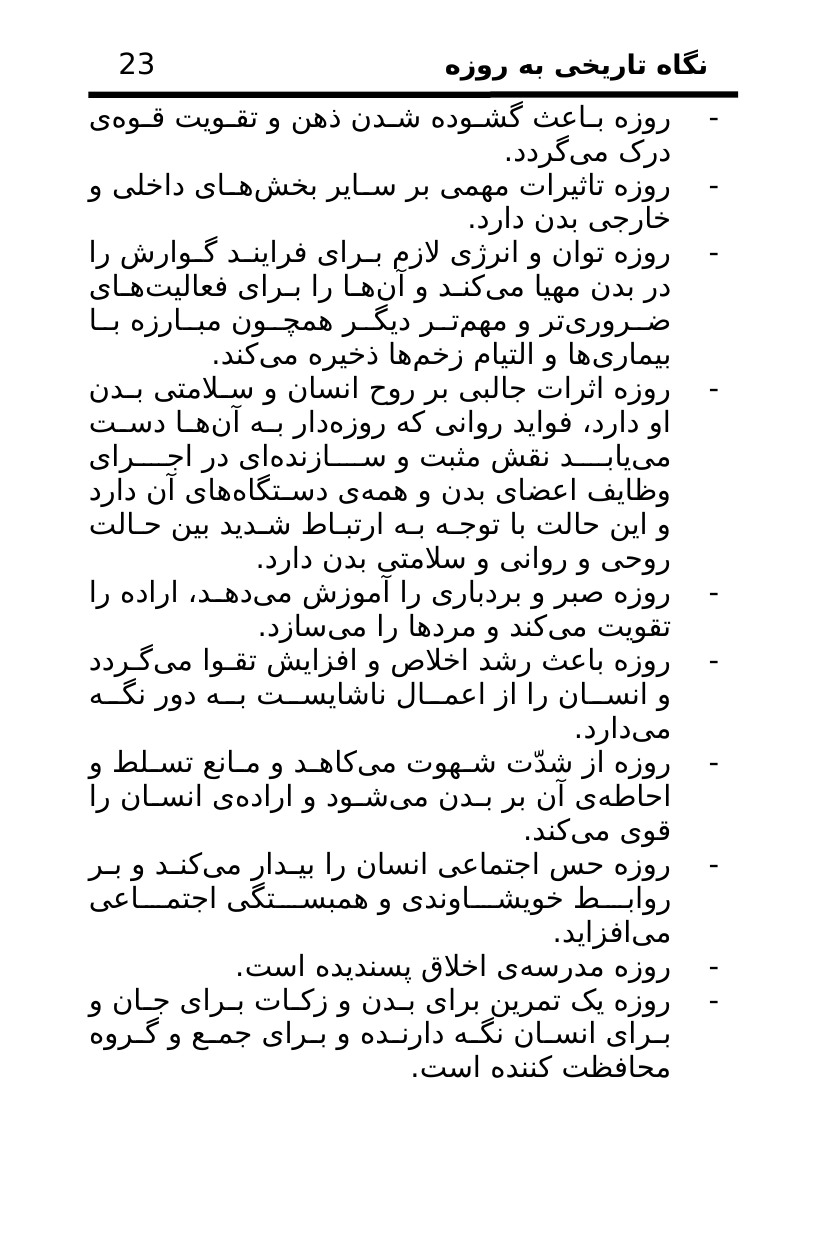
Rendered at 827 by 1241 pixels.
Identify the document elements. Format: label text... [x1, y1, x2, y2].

list روزه از شدّت شهوت می‌کاهد و مانع تسلط و احاطه‌ی آن بر بدن می‌شود و اراده‌ی انسان را قوی می‌کند. [89, 745, 708, 847]
list روزه یک تمرین برای بدن و زکات برای جان و برای انسان نگه دارنده و برای جمع و گروه محافظت کننده است. [89, 983, 708, 1085]
list روزه تاثیرات مهمی بر سایر بخش‌های داخلی و خارجی بدن دارد. [89, 168, 708, 236]
list روزه صبر و بردباری را آموزش می‌دهد، اراده را تقویت می‌کند و مردها را می‌سازد. [89, 575, 708, 643]
list روزه باعث گشوده شدن ذهن و تقویت قوه‌ی درک می‌گردد. [89, 100, 708, 168]
list روزه باعث رشد اخلاص و افزایش تقوا می‌گردد و انسان را از اعمال ناشایست به دور نگه می‌دارد. [89, 643, 708, 745]
list روزه اثرات جالبی بر روح انسان و سلامتی بدن او دارد، فواید روانی که روزه‌دار به آن‌ها دست می‌یابد نقش مثبت و سازنده‌ای در اجرای وظایف اعضای بدن و همه‌ی دستگاه‌های آن دارد و این حالت با توجه به ارتباط شدید بین حالت روحی و روانی و سلامتی بدن دارد. [89, 372, 708, 575]
list روزه مدرسه‌ی اخلاق پسندیده است. [89, 949, 708, 983]
list روزه توان و انرژی لازم برای فرایند گوارش را در بدن مهیا می‌کند و آن‌ها را برای فعالیت‌های ضروری‌تر و مهم‌تر دیگر همچون مبارزه با بیماری‌ها و التیام زخم‌ها ذخیره می‌کند. [89, 236, 708, 372]
list روزه حس اجتماعی انسان را بیدار می‌کند و بر روابط خویشاوندی و همبستگی اجتماعی می‌افزاید. [89, 847, 708, 949]
